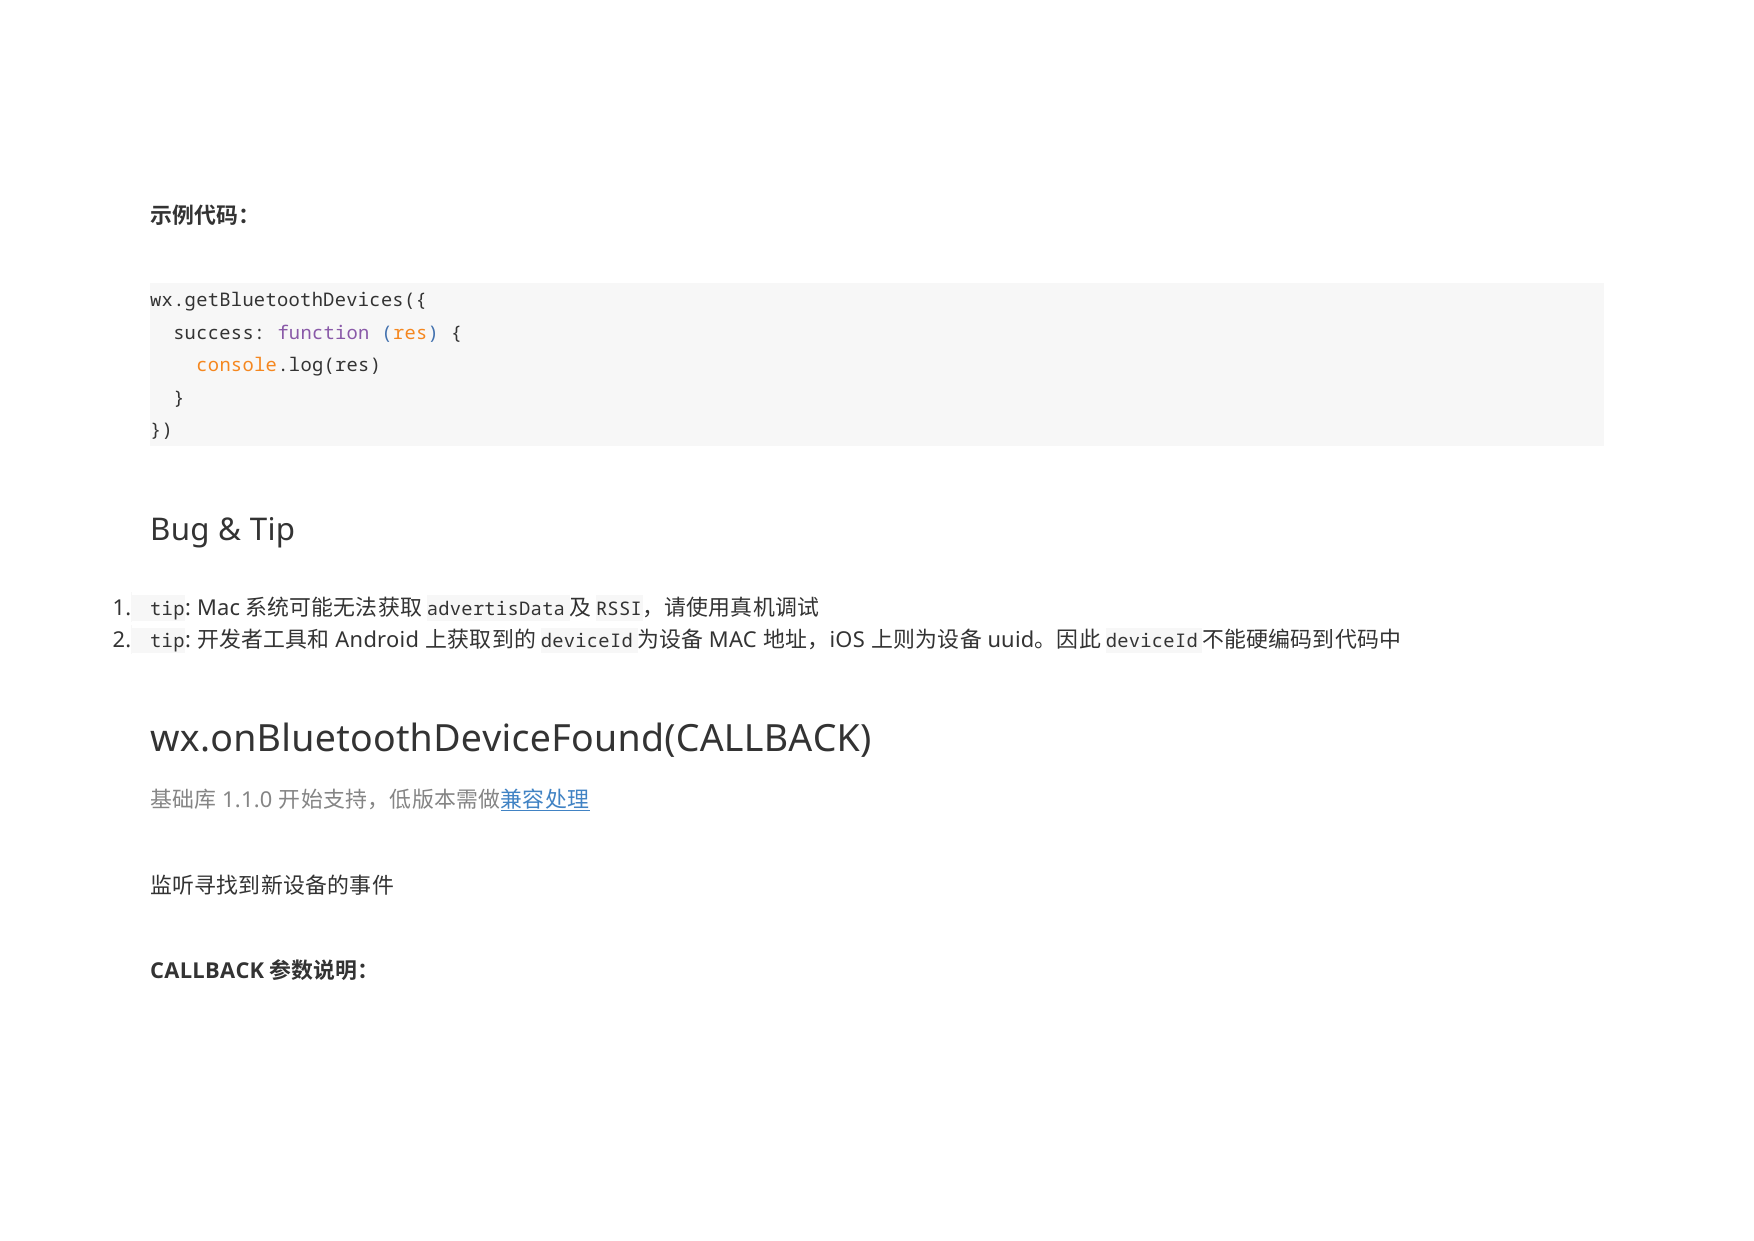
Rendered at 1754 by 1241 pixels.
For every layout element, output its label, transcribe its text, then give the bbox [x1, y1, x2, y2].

subtitle wx.onBluetoothDeviceFound(CALLBACK) [150, 705, 1604, 770]
list tip: 开发者工具和 Android 上获取到的deviceId为设备 MAC 地址，iOS 上则为设备 uuid。因此deviceId不能硬编码到代码中 [112, 622, 1604, 655]
text wx.getBluetoothDevices({ [150, 283, 1604, 316]
text }) [150, 413, 1604, 446]
text success: function (res) { [150, 316, 1604, 348]
text } [150, 381, 1604, 413]
text 示例代码： [150, 198, 1604, 230]
text 基础库 1.1.0 开始支持，低版本需做兼容处理 [150, 782, 1604, 815]
list tip: Mac系统可能无法获取advertisData及RSSI，请使用真机调试 [112, 590, 1604, 622]
subtitle Bug & Tip [150, 496, 1604, 561]
text 监听寻找到新设备的事件 [150, 868, 1604, 900]
text CALLBACK参数说明： [150, 953, 1604, 986]
text console.log(res) [150, 348, 1604, 381]
